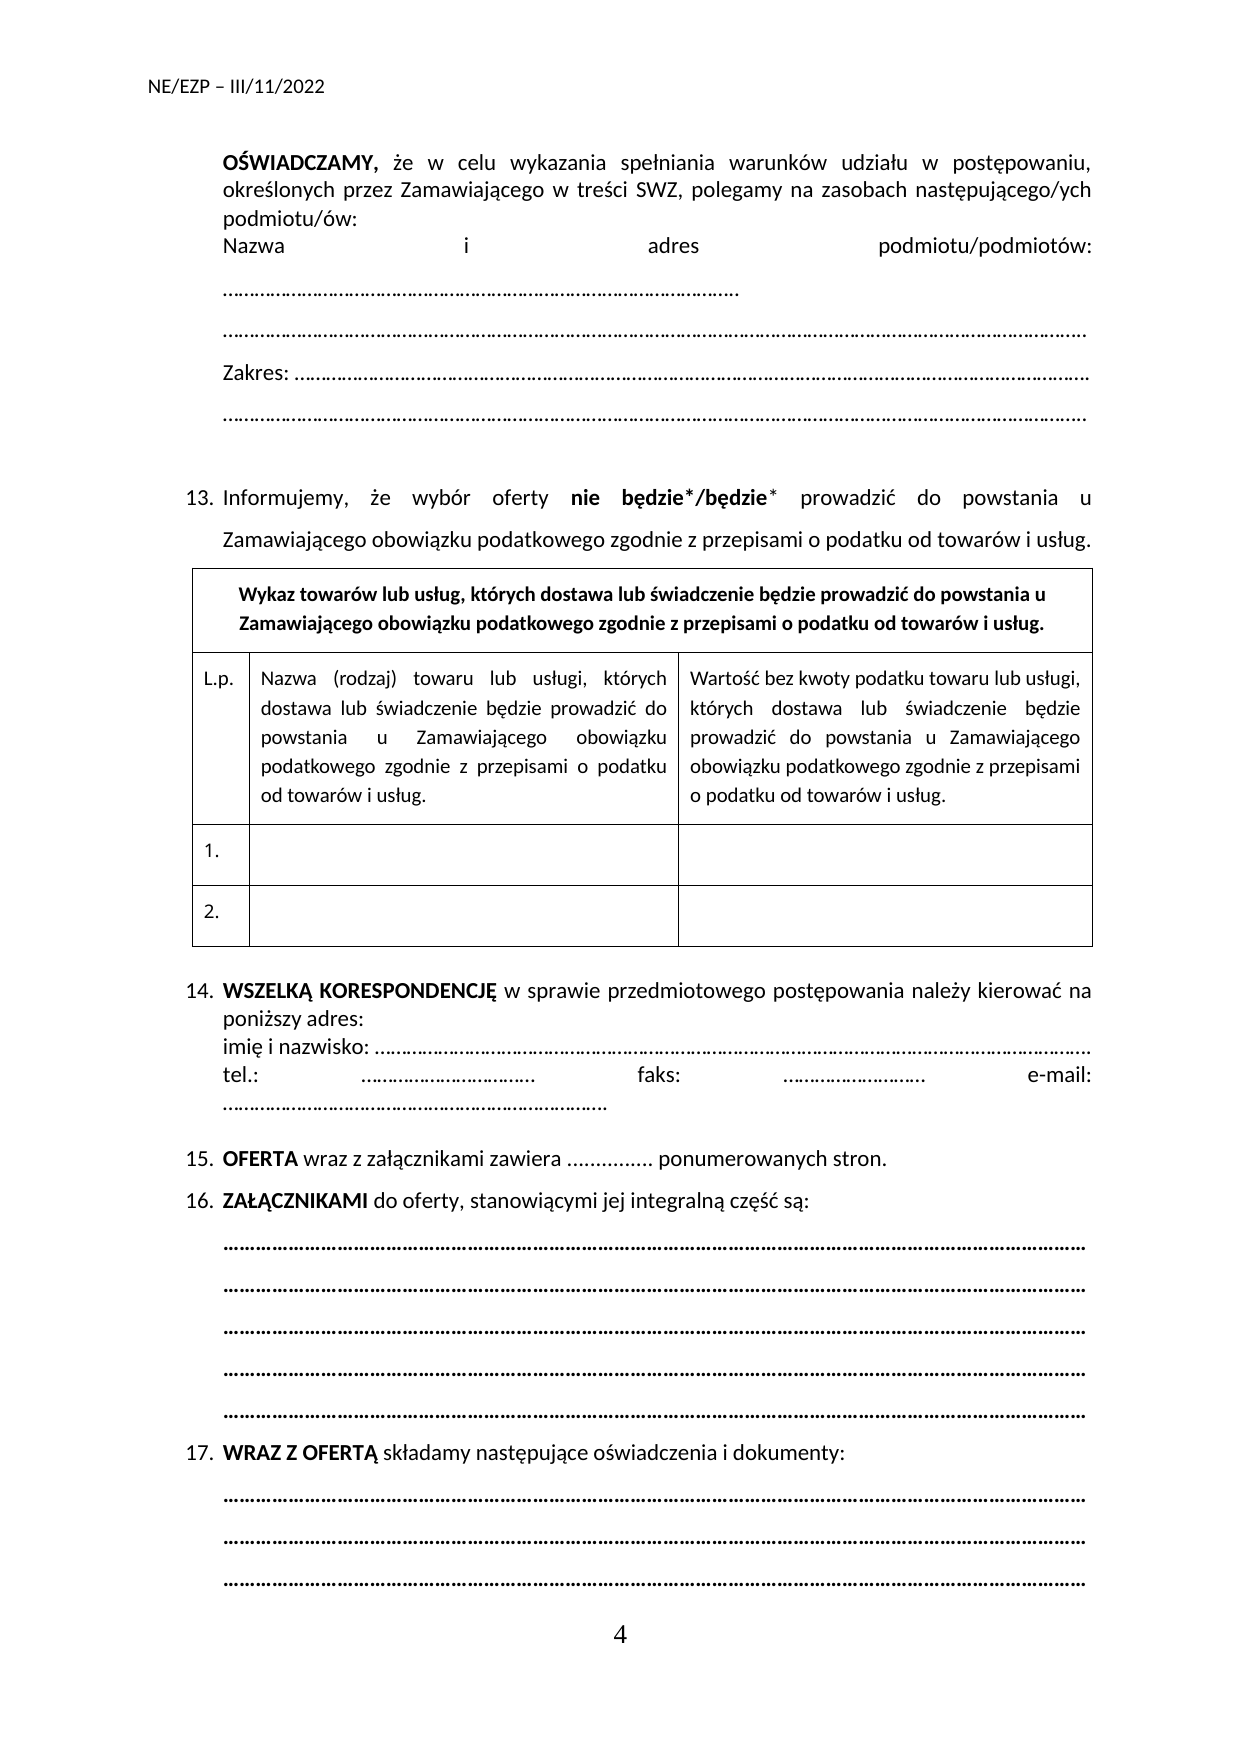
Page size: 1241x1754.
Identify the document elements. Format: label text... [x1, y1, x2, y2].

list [223, 1522, 1093, 1550]
list OFERTA wraz z załącznikami zawiera ............... ponumerowanych stron. [185, 1144, 1093, 1172]
list OŚWIADCZAMY, że w celu wykazania spełniania warunków udziału w postępowaniu, określonych przez Zamawiającego w treści SWZ, polegamy na zasobach następującego/ych podmiotu/ów: [223, 148, 1093, 232]
list Nazwa i adres podmiotu/podmiotów: …………………………………………………………………………………….. [223, 232, 1093, 302]
table_cell [250, 886, 678, 946]
list …………………………………………………………………………………………………………………………………………… [223, 1270, 1093, 1298]
list Informujemy, że wybór oferty nie będzie*/będzie* prowadzić do powstania u Zamawiającego obowiązku podatkowego zgodnie z przepisami o podatku od towarów i usług. [185, 483, 1093, 553]
table_cell Wartość bez kwoty podatku towaru lub usługi, których dostawa lub świadczenie będzie prowadzić do powstania u Zamawiającego obowiązku podatkowego zgodnie z przepisami o podatku od towarów i usług. [679, 653, 1092, 824]
table_cell Nazwa (rodzaj) towaru lub usługi, których dostawa lub świadczenie będzie prowadzić do powstania u Zamawiającego obowiązku podatkowego zgodnie z przepisami o podatku od towarów i usług. [250, 653, 678, 824]
list …………………………………………………………………………………………………………………………………………… [223, 1354, 1093, 1382]
list ……………………………………………………………………………………………………………………………………………….. [223, 399, 1093, 428]
list tel.: …………………………… faks: ……………………… e-mail: ………………………………………………………………. [223, 1060, 1093, 1116]
list …………………………………………………………………………………………………………………………………………… [223, 1228, 1093, 1256]
table_cell 2. [193, 886, 249, 946]
list ZAŁĄCZNIKAMI do oferty, stanowiącymi jej integralną część są: [185, 1186, 1093, 1214]
table_cell [679, 825, 1092, 885]
list …………………………………………………………………………………………………………………………………………… [223, 1312, 1093, 1340]
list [223, 1564, 1093, 1592]
table_cell [250, 825, 678, 885]
table_cell L.p. [193, 653, 249, 824]
list WRAZ Z OFERTĄ składamy następujące oświadczenia i dokumenty: [185, 1438, 1093, 1466]
list imię i nazwisko: ………………………………………………………………………………………………………………………. [223, 1032, 1093, 1060]
table_cell 1. [193, 825, 249, 885]
list …………………………………………………………………………………………………………………………………………… [223, 1396, 1093, 1424]
table_cell [679, 886, 1092, 946]
list ……………………………………………………………………………………………………………………………………………….. [223, 316, 1093, 344]
list WSZELKĄ KORESPONDENCJĘ w sprawie przedmiotowego postępowania należy kierować na poniższy adres: [185, 976, 1093, 1032]
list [223, 1480, 1093, 1508]
list Zakres: ……………………………………………………………………………………………………………………………………. [223, 358, 1093, 386]
table_header Wykaz towarów lub usług, których dostawa lub świadczenie będzie prowadzić do powstania u Zamawiającego obowiązku podatkowego zgodnie z przepisami o podatku od towarów i usług. [193, 569, 1092, 652]
